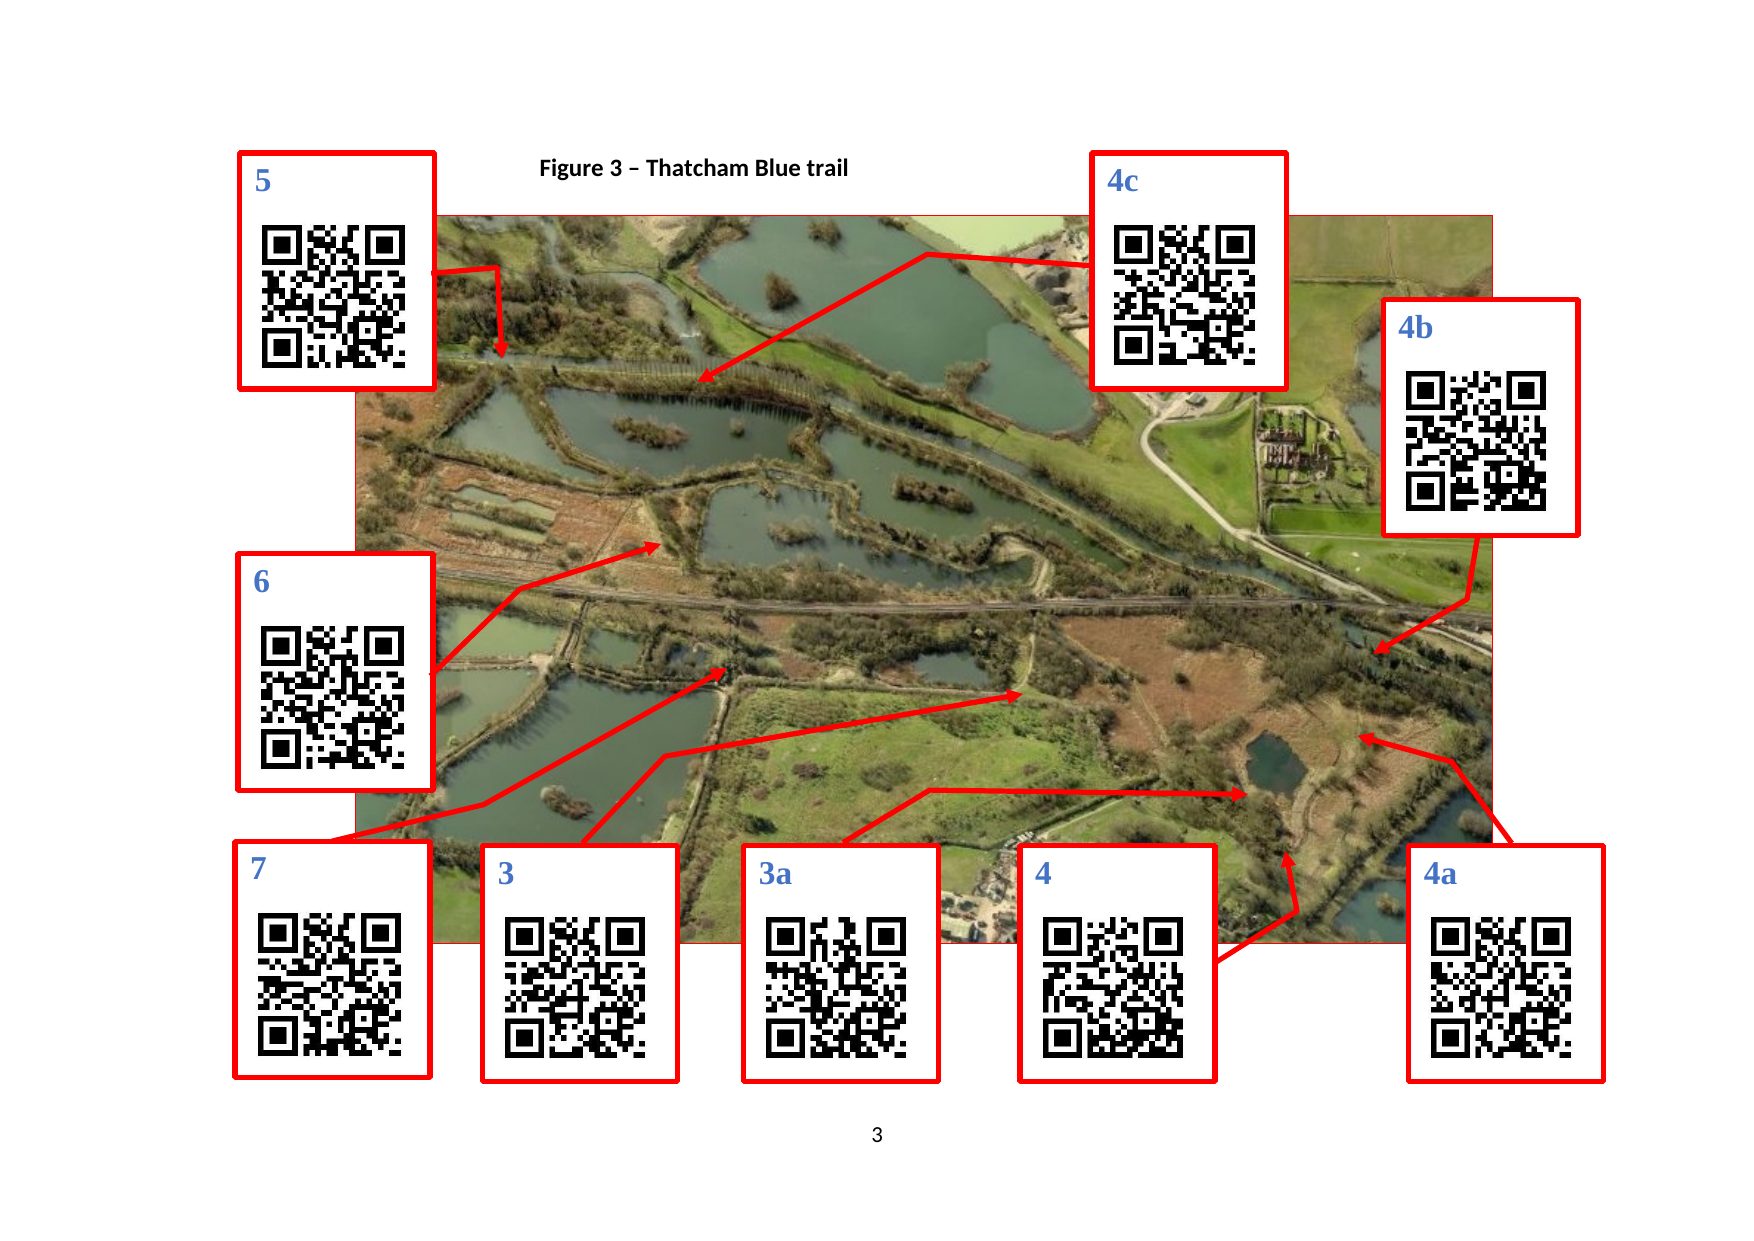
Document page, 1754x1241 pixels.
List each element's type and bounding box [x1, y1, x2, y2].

picture [1423, 910, 1578, 1065]
picture [1107, 217, 1262, 372]
picture [1398, 363, 1553, 518]
picture [250, 905, 408, 1063]
picture [356, 216, 1492, 943]
picture [1035, 910, 1190, 1065]
picture [254, 217, 412, 375]
picture [253, 618, 410, 776]
picture [758, 910, 913, 1065]
picture [497, 910, 652, 1065]
